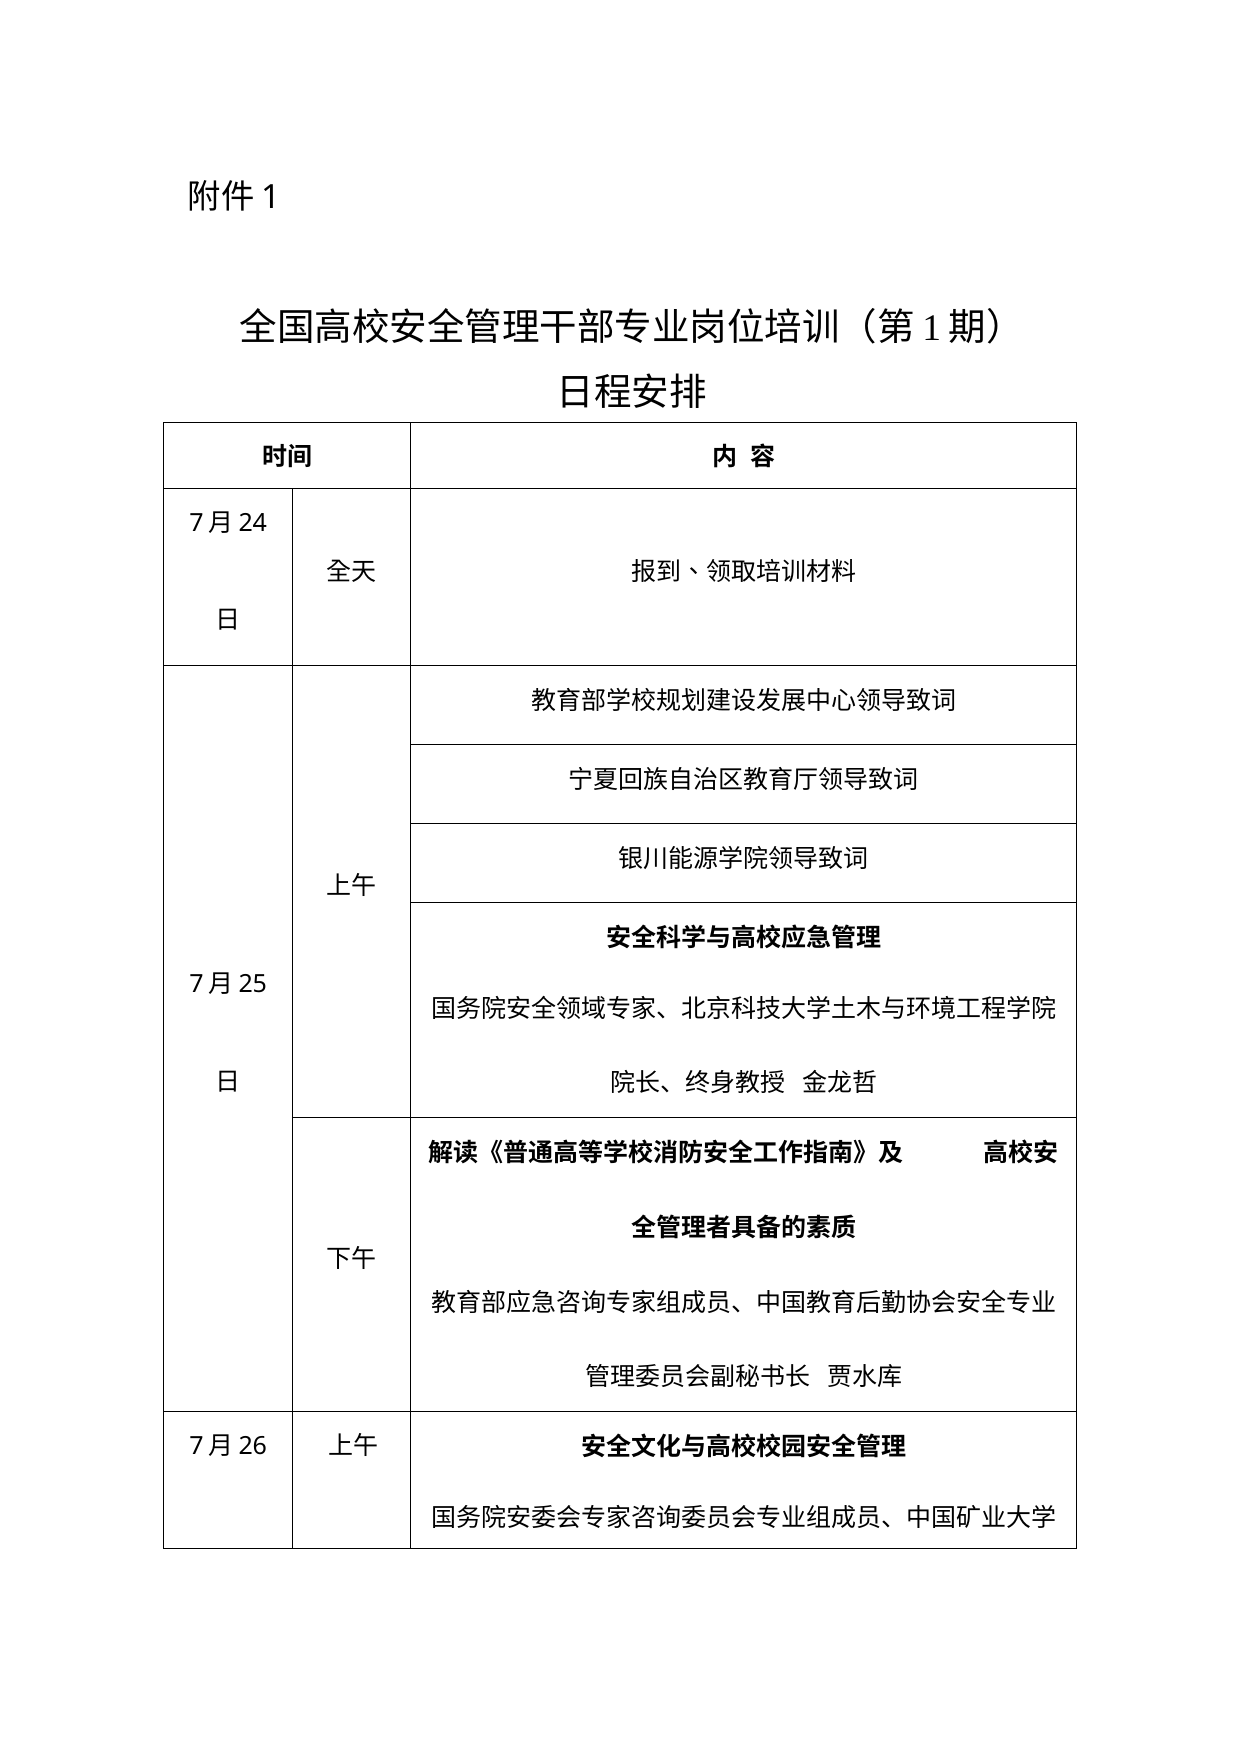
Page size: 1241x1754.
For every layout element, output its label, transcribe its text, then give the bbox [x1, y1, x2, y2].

table_cell 上午 [293, 1412, 410, 1548]
table_cell 银川能源学院领导致词 [411, 824, 1076, 902]
table_cell 解读《普通高等学校消防安全工作指南》及 高校安全管理者具备的素质 教育部应急咨询专家组成员、中国教育后勤协会安全专业管理委员会副秘书长 贾水库 [411, 1118, 1076, 1411]
table_cell 上午 [293, 666, 410, 1117]
table_cell 报到、领取培训材料 [411, 489, 1076, 665]
table_header 时间 [164, 423, 410, 488]
table_cell 7月24日 [164, 489, 292, 665]
table_cell 全天 [293, 489, 410, 665]
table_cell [411, 1412, 1076, 1548]
table_cell 安全科学与高校应急管理 国务院安全领域专家、北京科技大学土木与环境工程学院 院长、终身教授 金龙哲 [411, 903, 1076, 1117]
table_cell 7月26日 [164, 1412, 292, 1548]
table_cell 7月25日 [164, 666, 292, 1411]
table_cell 下午 [293, 1118, 410, 1411]
text 附件1 [187, 162, 1053, 227]
table_cell 宁夏回族自治区教育厅领导致词 [411, 745, 1076, 823]
text 全国高校安全管理干部专业岗位培训（第1期） 日程安排 [210, 292, 1053, 422]
table_cell 教育部学校规划建设发展中心领导致词 [411, 666, 1076, 744]
table_header 内 容 [411, 423, 1076, 488]
